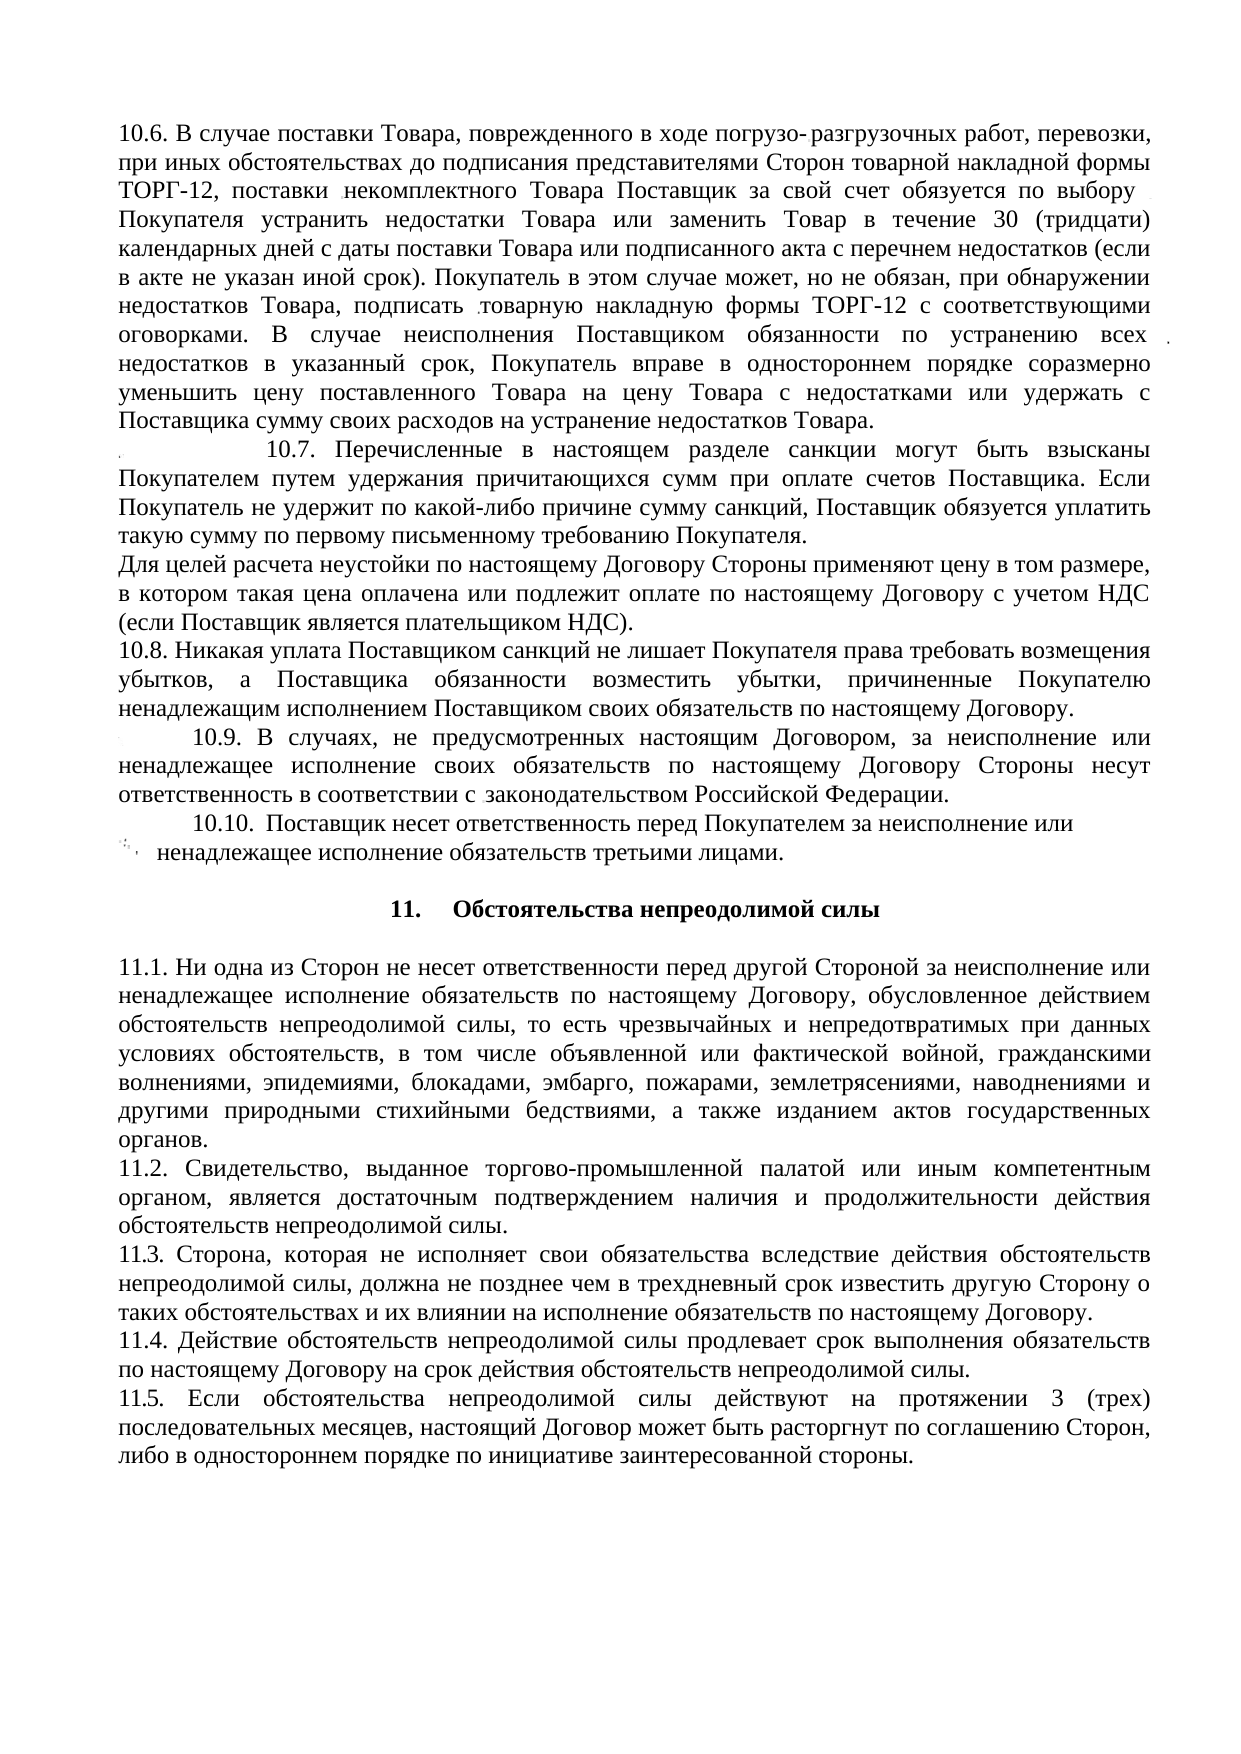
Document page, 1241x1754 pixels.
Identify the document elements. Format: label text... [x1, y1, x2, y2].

text 10.8. Никакая уплата Поставщиком санкций не лишает Покупателя права требовать возмещения убытков, а Поставщика обязанности возместить убытки, причиненные Покупателю ненадлежащим исполнением Поставщиком своих обязательств по настоящему Договору. [118, 636, 1152, 722]
list Обстоятельства непреодолимой силы [118, 894, 1152, 923]
text 10.7. Перечисленные в настоящем разделе санкции могут быть взысканы Покупателем путем удержания причитающихся сумм при оплате счетов Поставщика. Если Покупатель не удержит по какой-либо причине сумму санкций, Поставщик обязуется уплатить такую сумму по первому письменному требованию Покупателя. [118, 434, 1152, 549]
list Поставщик несет ответственность перед Покупателем за неисполнение или ненадлежащее исполнение обязательств третьими лицами. [118, 808, 1152, 866]
text 11.1. Ни одна из Сторон не несет ответственности перед другой Стороной за неисполнение или ненадлежащее исполнение обязательств по настоящему Договору, обусловленное действием обстоятельств непреодолимой силы, то есть чрезвычайных и непредотвратимых при данных условиях обстоятельств, в том числе объявленной или фактической войной, гражданскими волнениями, эпидемиями, блокадами, эмбарго, пожарами, землетрясениями, наводнениями и другими природными стихийными бедствиями, а также изданием актов государственных органов. [118, 952, 1152, 1153]
text Для целей расчета неустойки по настоящему Договору Стороны применяют цену в том размере, в котором такая цена оплачена или подлежит оплате по настоящему Договору с учетом НДС (если Поставщик является плательщиком НДС). [118, 549, 1152, 636]
text 10.9. В случаях, не предусмотренных настоящим Договором, за неисполнение или ненадлежащее исполнение своих обязательств по настоящему Договору Стороны несут ответственность в соответствии с законодательством Российской Федерации. [118, 722, 1152, 808]
text 11.2. Свидетельство, выданное торгово-промышленной палатой или иным компетентным органом, является достаточным подтверждением наличия и продолжительности действия обстоятельств непреодолимой силы. [118, 1153, 1152, 1239]
text 11.3. Сторона, которая не исполняет свои обязательства вследствие действия обстоятельств непреодолимой силы, должна не позднее чем в трехдневный срок известить другую Сторону о таких обстоятельствах и их влиянии на исполнение обязательств по настоящему Договору. [118, 1239, 1152, 1326]
text 10.6. В случае поставки Товара, поврежденного в ходе погрузо-разгрузочных работ, перевозки, при иных обстоятельствах до подписания представителями Сторон товарной накладной формы ТОРГ-12, поставки некомплектного Товара Поставщик за свой счет обязуется по выбору Покупателя устранить недостатки Товара или заменить Товар в течение 30 (тридцати) календарных дней с даты поставки Товара или подписанного акта с перечнем недостатков (если в акте не указан иной срок). Покупатель в этом случае может, но не обязан, при обнаружении недостатков Товара, подписать товарную накладную формы ТОРГ-12 с соответствующими оговорками. В случае неисполнения Поставщиком обязанности по устранению всех недостатков в указанный срок, Покупатель вправе в одностороннем порядке соразмерно уменьшить цену поставленного Товара на цену Товара с недостатками или удержать с Поставщика сумму своих расходов на устранение недостатков Товара. [118, 118, 1152, 434]
picture [118, 737, 124, 746]
text 11.4. Действие обстоятельств непреодолимой силы продлевает срок выполнения обязательств по настоящему Договору на срок действия обстоятельств непреодолимой силы. [118, 1326, 1152, 1383]
text 11.5. Если обстоятельства непреодолимой силы действуют на протяжении 3 (трех) последовательных месяцев, настоящий Договор может быть расторгнут по соглашению Сторон, либо в одностороннем порядке по инициативе заинтересованной стороны. [118, 1383, 1152, 1469]
